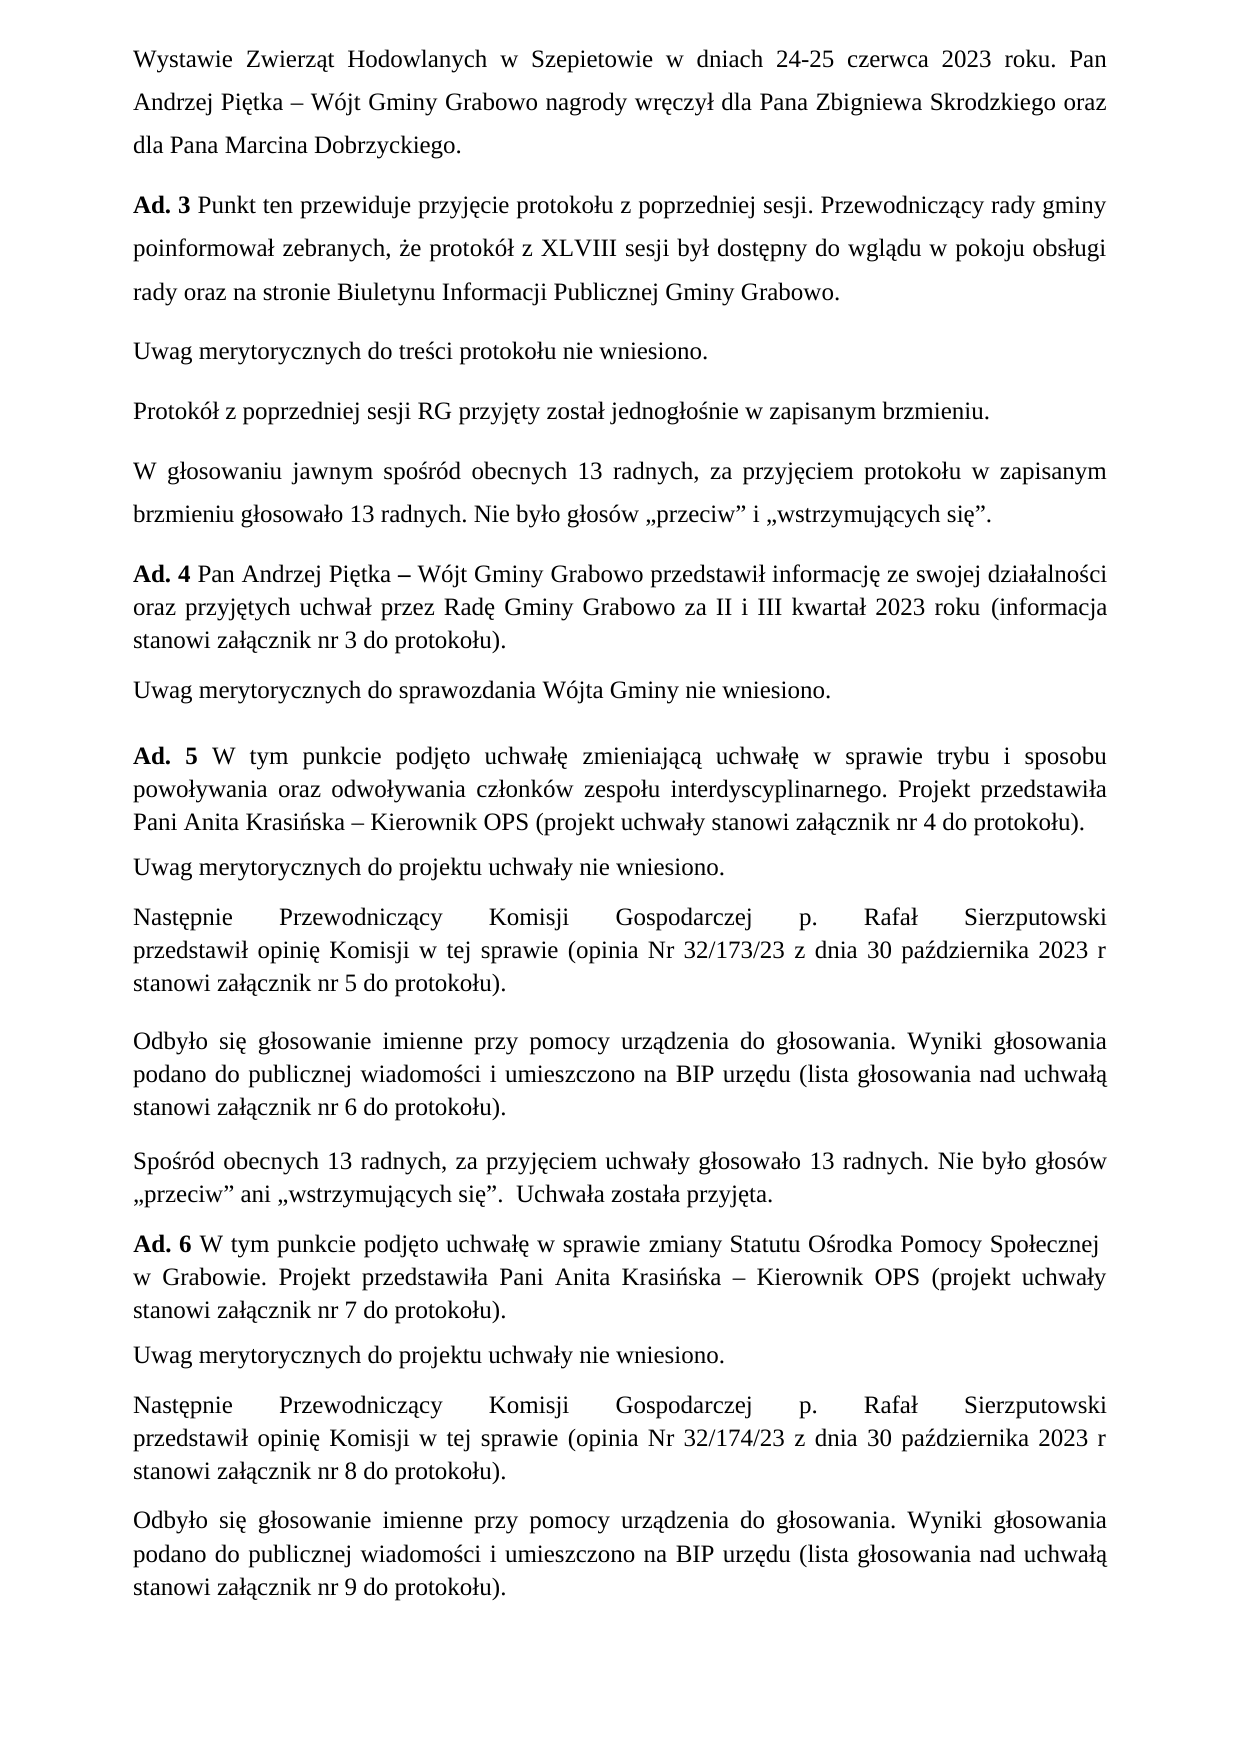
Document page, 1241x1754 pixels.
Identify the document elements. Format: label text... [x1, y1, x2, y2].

text Protokół z poprzedniej sesji RG przyjęty został jednogłośnie w zapisanym brzmieniu. [133, 396, 1107, 425]
text Następnie Przewodniczący Komisji Gospodarczej p. Rafał Sierzputowski przedstawił opinię Komisji w tej sprawie (opinia Nr 32/174/23 z dnia 30 października 2023 r stanowi załącznik nr 8 do protokołu). [133, 1390, 1107, 1485]
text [133, 44, 1107, 159]
text Odbyło się głosowanie imienne przy pomocy urządzenia do głosowania. Wyniki głosowania podano do publicznej wiadomości i umieszczono na BIP urzędu (lista głosowania nad uchwałą stanowi załącznik nr 9 do protokołu). [133, 1506, 1107, 1600]
text W głosowaniu jawnym spośród obecnych 13 radnych, za przyjęciem protokołu w zapisanym brzmieniu głosowało 13 radnych. Nie było głosów „przeciw” i „wstrzymujących się”. [133, 456, 1107, 528]
text Ad. 5 W tym punkcie podjęto uchwałę zmieniającą uchwałę w sprawie trybu i sposobu powoływania oraz odwoływania członków zespołu interdyscyplinarnego. Projekt przedstawiła Pani Anita Krasińska – Kierownik OPS (projekt uchwały stanowi załącznik nr 4 do protokołu). [133, 741, 1107, 836]
text Odbyło się głosowanie imienne przy pomocy urządzenia do głosowania. Wyniki głosowania podano do publicznej wiadomości i umieszczono na BIP urzędu (lista głosowania nad uchwałą stanowi załącznik nr 6 do protokołu). [133, 1026, 1107, 1121]
text Ad. 4 Pan Andrzej Piętka – Wójt Gminy Grabowo przedstawił informację ze swojej działalności oraz przyjętych uchwał przez Radę Gminy Grabowo za II i III kwartał 2023 roku (informacja stanowi załącznik nr 3 do protokołu). [133, 559, 1107, 654]
text Ad. 3 Punkt ten przewiduje przyjęcie protokołu z poprzedniej sesji. Przewodniczący rady gminy poinformował zebranych, że protokół z XLVIII sesji był dostępny do wglądu w pokoju obsługi rady oraz na stronie Biuletynu Informacji Publicznej Gminy Grabowo. [133, 190, 1107, 305]
text Następnie Przewodniczący Komisji Gospodarczej p. Rafał Sierzputowski przedstawił opinię Komisji w tej sprawie (opinia Nr 32/173/23 z dnia 30 października 2023 r stanowi załącznik nr 5 do protokołu). [133, 902, 1107, 997]
text Uwag merytorycznych do projektu uchwały nie wniesiono. [133, 1340, 1107, 1369]
text Ad. 6 W tym punkcie podjęto uchwałę w sprawie zmiany Statutu Ośrodka Pomocy Społecznej w Grabowie. Projekt przedstawiła Pani Anita Krasińska – Kierownik OPS (projekt uchwały stanowi załącznik nr 7 do protokołu). [118, 1229, 1107, 1323]
text Uwag merytorycznych do treści protokołu nie wniesiono. [133, 336, 1107, 365]
text Uwag merytorycznych do projektu uchwały nie wniesiono. [133, 852, 1107, 881]
text Spośród obecnych 13 radnych, za przyjęciem uchwały głosowało 13 radnych. Nie było głosów „przeciw” ani „wstrzymujących się”. Uchwała została przyjęta. [133, 1146, 1107, 1208]
text Uwag merytorycznych do sprawozdania Wójta Gminy nie wniesiono. [133, 675, 1107, 703]
